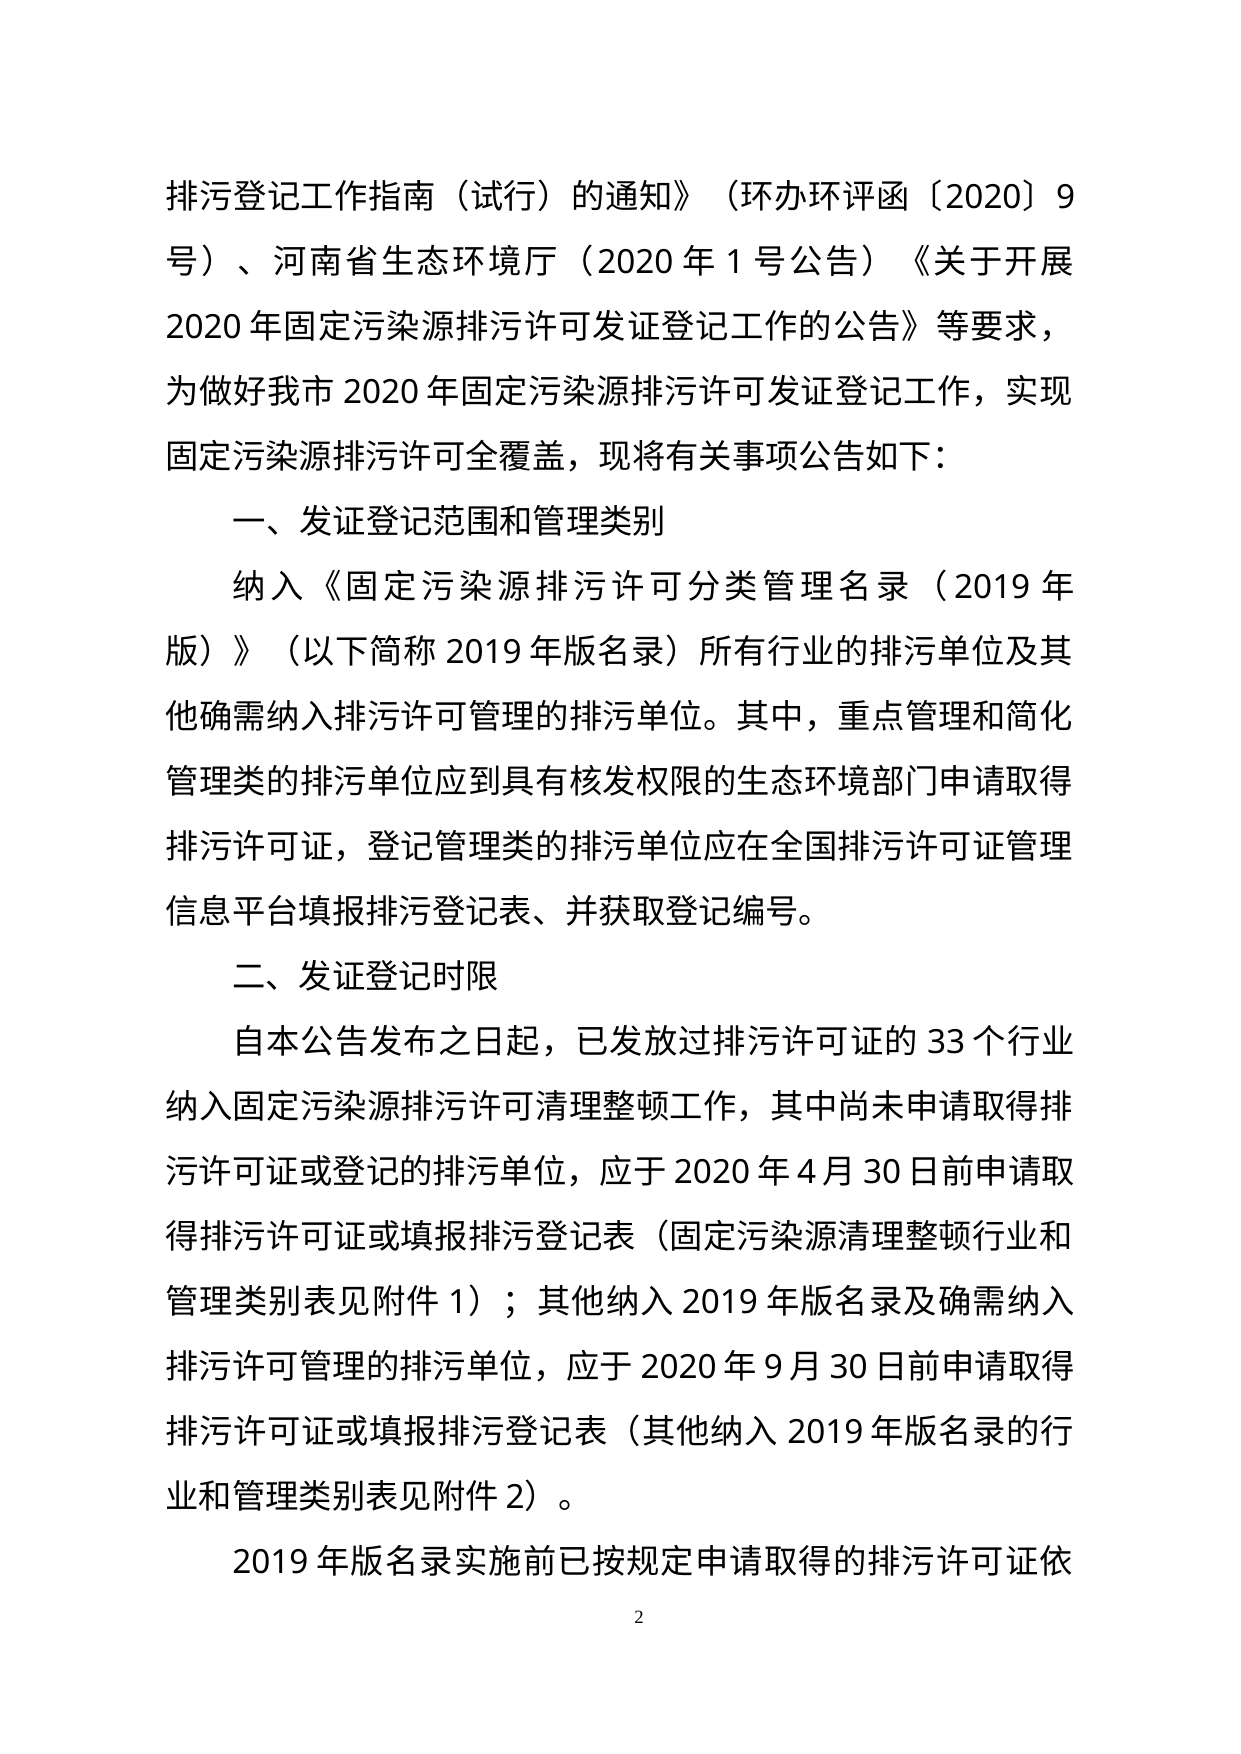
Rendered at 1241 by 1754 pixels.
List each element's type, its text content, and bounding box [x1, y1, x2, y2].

text 纳入《固定污染源排污许可分类管理名录（2019年版）》（以下简称2019年版名录）所有行业的排污单位及其他确需纳入排污许可管理的排污单位。其中，重点管理和简化管理类的排污单位应到具有核发权限的生态环境部门申请取得排污许可证，登记管理类的排污单位应在全国排污许可证管理信息平台填报排污登记表、并获取登记编号。 [165, 552, 1075, 942]
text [165, 1527, 1075, 1592]
list 二、发证登记时限 [165, 942, 1075, 1007]
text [165, 162, 1075, 487]
text 自本公告发布之日起，已发放过排污许可证的33个行业纳入固定污染源排污许可清理整顿工作，其中尚未申请取得排污许可证或登记的排污单位，应于2020年4月30日前申请取得排污许可证或填报排污登记表（固定污染源清理整顿行业和管理类别表见附件1）；其他纳入2019年版名录及确需纳入排污许可管理的排污单位，应于2020年9月30日前申请取得排污许可证或填报排污登记表（其他纳入2019年版名录的行业和管理类别表见附件2）。 [165, 1007, 1075, 1527]
list 发证登记范围和管理类别 [165, 487, 1075, 552]
